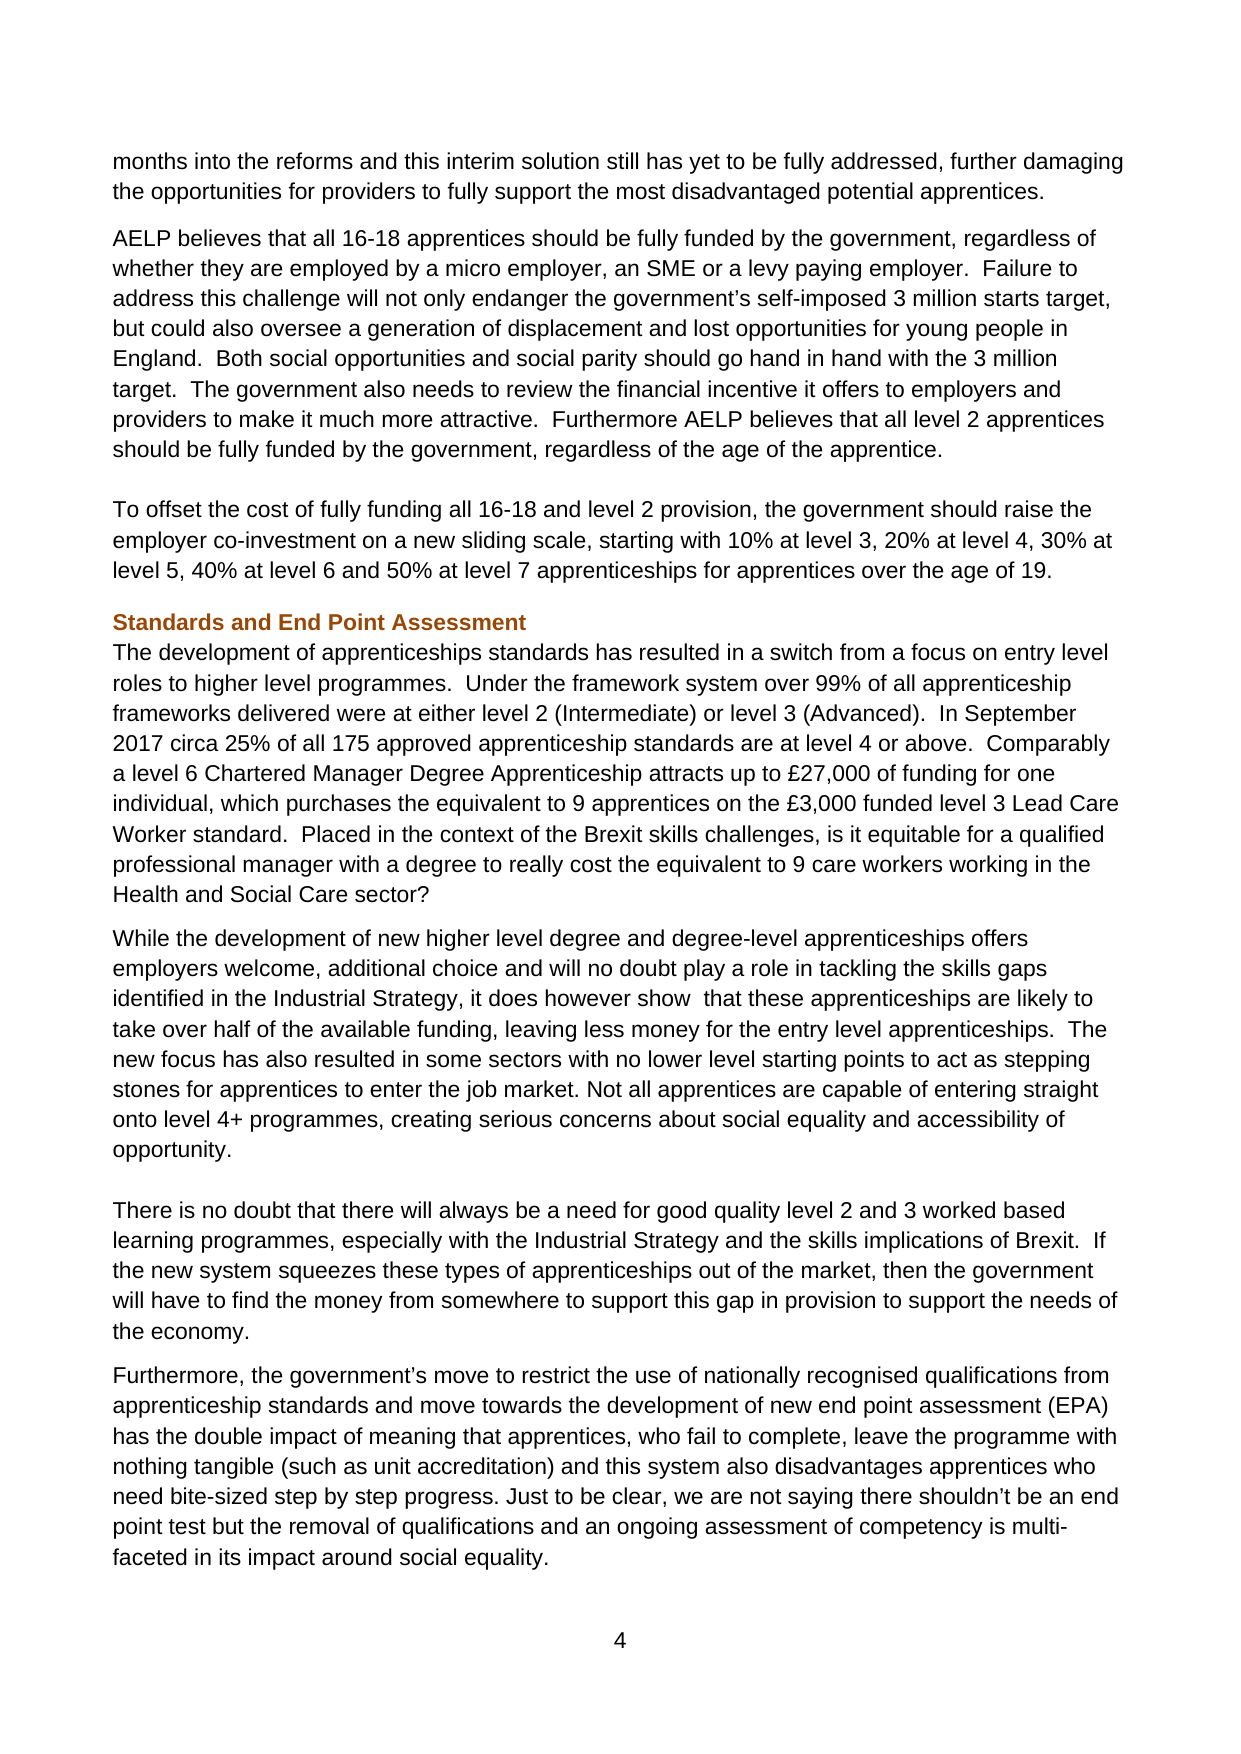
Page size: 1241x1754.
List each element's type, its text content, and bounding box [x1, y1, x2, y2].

text While the development of new higher level degree and degree-level apprenticeships offers employers welcome, additional choice and will no doubt play a role in tackling the skills gaps identified in the Industrial Strategy, it does however show that these apprenticeships are likely to take over half of the available funding, leaving less money for the entry level apprenticeships. The new focus has also resulted in some sectors with no lower level starting points to act as stepping stones for apprentices to enter the job market. Not all apprentices are capable of entering straight onto level 4+ programmes, creating serious concerns about social equality and accessibility of opportunity. [112, 925, 1128, 1163]
text The development of apprenticeships standards has resulted in a switch from a focus on entry level roles to higher level programmes. Under the framework system over 99% of all apprenticeship frameworks delivered were at either level 2 (Intermediate) or level 3 (Advanced). In September 2017 circa 25% of all 175 approved apprenticeship standards are at level 4 or above. Comparably a level 6 Chartered Manager Degree Apprenticeship attracts up to £27,000 of funding for one individual, which purchases the equivalent to 9 apprentices on the £3,000 funded level 3 Lead Care Worker standard. Placed in the context of the Brexit skills challenges, is it equitable for a qualified professional manager with a degree to really cost the equivalent to 9 care workers working in the Health and Social Care sector? [112, 639, 1128, 907]
text Standards and End Point Assessment [112, 609, 1128, 635]
text Furthermore, the government’s move to restrict the use of nationally recognised qualifications from apprenticeship standards and move towards the development of new end point assessment (EPA) has the double impact of meaning that apprentices, who fail to complete, leave the programme with nothing tangible (such as unit accreditation) and this system also disadvantages apprentices who need bite-sized step by step progress. Just to be clear, we are not saying there shouldn’t be an end point test but the removal of qualifications and an ongoing assessment of competency is multi-faceted in its impact around social equality. [112, 1362, 1128, 1570]
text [112, 148, 1128, 204]
text AELP believes that all 16-18 apprentices should be fully funded by the government, regardless of whether they are employed by a micro employer, an SME or a levy paying employer. Failure to address this challenge will not only endanger the government’s self-imposed 3 million starts target, but could also oversee a generation of displacement and lost opportunities for young people in England. Both social opportunities and social parity should go hand in hand with the 3 million target. The government also needs to review the financial incentive it offers to employers and providers to make it much more attractive. Furthermore AELP believes that all level 2 apprentices should be fully funded by the government, regardless of the age of the apprentice. [112, 224, 1128, 462]
text There is no doubt that there will always be a need for good quality level 2 and 3 worked based learning programmes, especially with the Industrial Strategy and the skills implications of Brexit. If the new system squeezes these types of apprenticeships out of the market, then the government will have to find the money from somewhere to support this gap in provision to support the needs of the economy. [112, 1197, 1128, 1344]
text To offset the cost of fully funding all 16-18 and level 2 provision, the government should raise the employer co-investment on a new sliding scale, starting with 10% at level 3, 20% at level 4, 30% at level 5, 40% at level 6 and 50% at level 7 apprenticeships for apprentices over the age of 19. [112, 496, 1128, 583]
